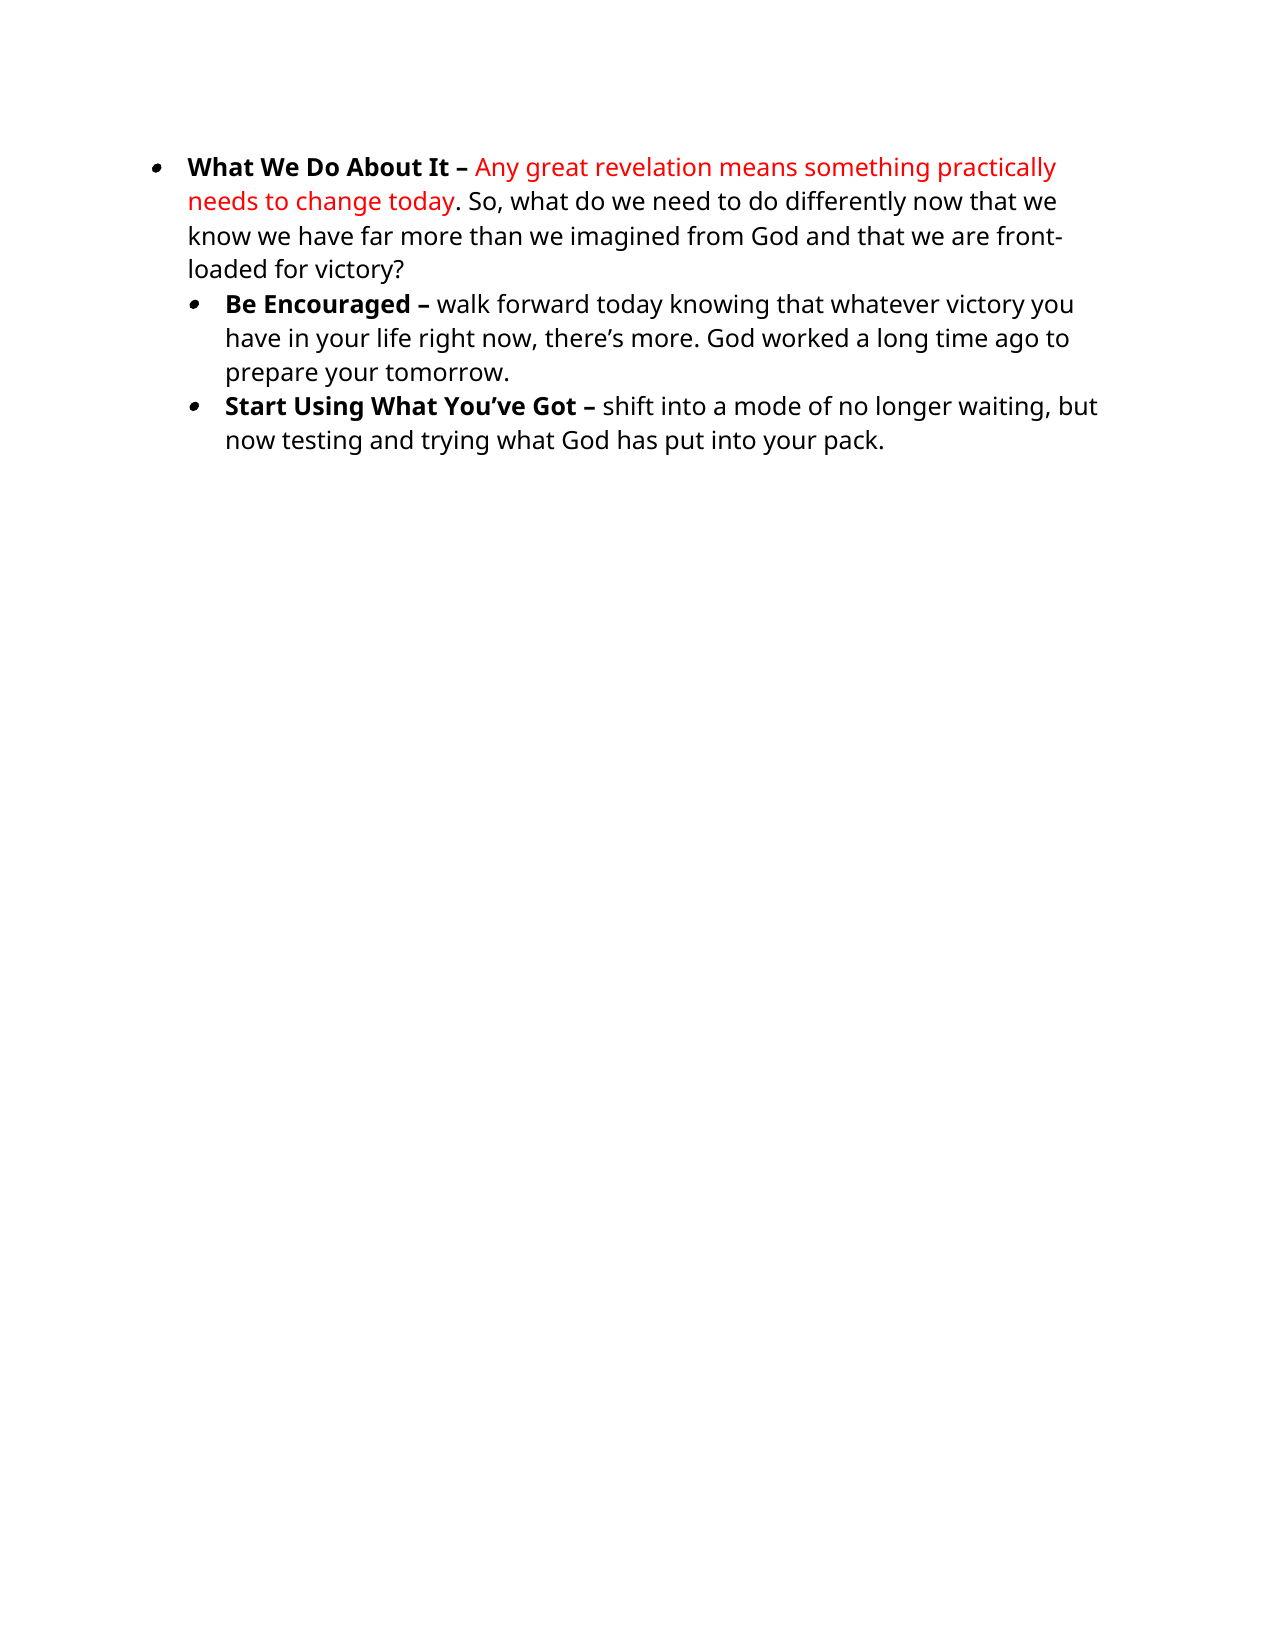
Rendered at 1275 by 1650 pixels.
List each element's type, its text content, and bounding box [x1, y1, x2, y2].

list Start Using What You’ve Got – shift into a mode of no longer waiting, but now testing and trying what God has put into your pack. [187, 388, 1125, 457]
list Be Encouraged – walk forward today knowing that whatever victory you have in your life right now, there’s more. God worked a long time ago to prepare your tomorrow. [187, 286, 1125, 388]
list What We Do About It – Any great revelation means something practically needs to change today. So, what do we need to do differently now that we know we have far more than we imagined from God and that we are front-loaded for victory? [150, 150, 1125, 286]
